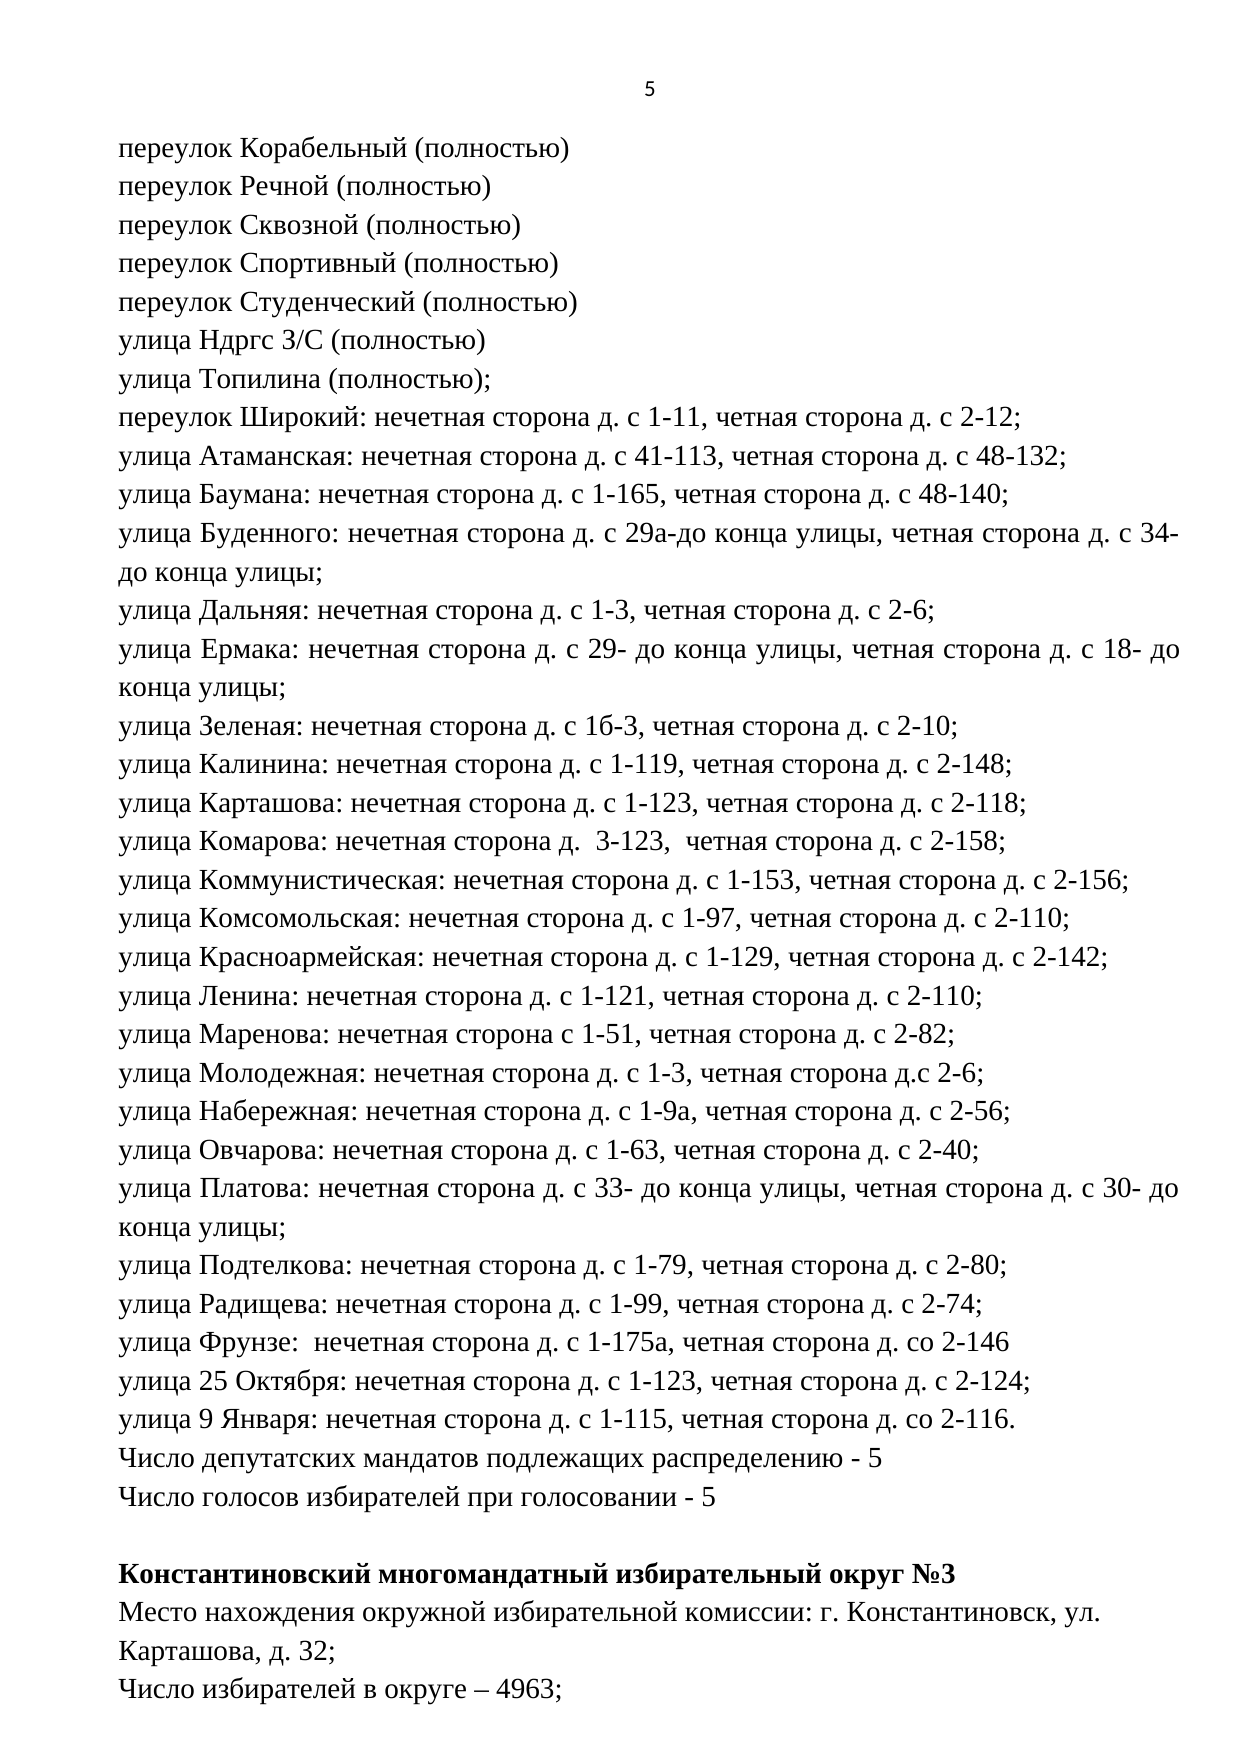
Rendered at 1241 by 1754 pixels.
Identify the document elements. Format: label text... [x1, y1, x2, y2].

text Число депутатских мандатов подлежащих распределению - 5 [118, 1440, 1181, 1474]
text улица Фрунзе: нечетная сторона д. с 1-175а, четная сторона д. со 2-146 [118, 1324, 1181, 1358]
text Число избирателей в округе – 4963; [118, 1671, 1181, 1705]
text улица Ленина: нечетная сторона д. с 1-121, четная сторона д. с 2-110; [118, 978, 1181, 1011]
text улица Ндргс З/С (полностью) [118, 322, 1181, 356]
text улица Молодежная: нечетная сторона д. с 1-3, четная сторона д.с 2-6; [118, 1055, 1181, 1088]
text переулок Студенческий (полностью) [118, 284, 1181, 317]
text улица Коммунистическая: нечетная сторона д. с 1-153, четная сторона д. с 2-156; [118, 862, 1181, 896]
text улица 9 Января: нечетная сторона д. с 1-115, четная сторона д. со 2-116. [118, 1402, 1181, 1435]
text улица Овчарова: нечетная сторона д. с 1-63, четная сторона д. с 2-40; [118, 1132, 1181, 1165]
text улица Баумана: нечетная сторона д. с 1-165, четная сторона д. с 48-140; [118, 477, 1181, 510]
text улица Маренова: нечетная сторона с 1-51, четная сторона д. с 2-82; [118, 1016, 1181, 1050]
text улица Красноармейская: нечетная сторона д. с 1-129, четная сторона д. с 2-142; [118, 939, 1181, 973]
text переулок Широкий: нечетная сторона д. с 1-11, четная сторона д. с 2-12; [118, 399, 1181, 433]
text улица Комсомольская: нечетная сторона д. с 1-97, четная сторона д. с 2-110; [118, 901, 1181, 934]
text улица Буденного: нечетная сторона д. с 29а-до конца улицы, четная сторона д. с 34- до конца улицы; [118, 515, 1181, 587]
text улица Атаманская: нечетная сторона д. с 41-113, четная сторона д. с 48-132; [118, 438, 1181, 472]
text улица Топилина (полностью); [118, 361, 1181, 394]
text переулок Речной (полностью) [118, 168, 1181, 202]
text переулок Спортивный (полностью) [118, 245, 1181, 279]
text улица Калинина: нечетная сторона д. с 1-119, четная сторона д. с 2-148; [118, 746, 1181, 780]
text Место нахождения окружной избирательной комиссии: г. Константиновск, ул. Карташова, д. 32; [118, 1594, 1181, 1666]
text улица Комарова: нечетная сторона д. 3-123, четная сторона д. с 2-158; [118, 823, 1181, 857]
text улица Платова: нечетная сторона д. с 33- до конца улицы, четная сторона д. с 30- до конца улицы; [118, 1170, 1181, 1242]
text улица Зеленая: нечетная сторона д. с 1б-3, четная сторона д. с 2-10; [118, 708, 1181, 741]
text улица Карташова: нечетная сторона д. с 1-123, четная сторона д. с 2-118; [118, 785, 1181, 818]
text улица Подтелкова: нечетная сторона д. с 1-79, четная сторона д. с 2-80; [118, 1247, 1181, 1281]
text переулок Сквозной (полностью) [118, 207, 1181, 240]
text улица Набережная: нечетная сторона д. с 1-9а, четная сторона д. с 2-56; [118, 1093, 1181, 1127]
text улица Ермака: нечетная сторона д. с 29- до конца улицы, четная сторона д. с 18- до конца улицы; [118, 631, 1181, 703]
text улица Дальняя: нечетная сторона д. с 1-3, четная сторона д. с 2-6; [118, 592, 1181, 626]
text Число голосов избирателей при голосовании - 5 [118, 1479, 1181, 1512]
text улица 25 Октября: нечетная сторона д. с 1-123, четная сторона д. с 2-124; [118, 1363, 1181, 1397]
text улица Радищева: нечетная сторона д. с 1-99, четная сторона д. с 2-74; [118, 1286, 1181, 1319]
text переулок Корабельный (полностью) [118, 130, 1181, 163]
text Константиновский многомандатный избирательный округ №3 [118, 1556, 1181, 1589]
